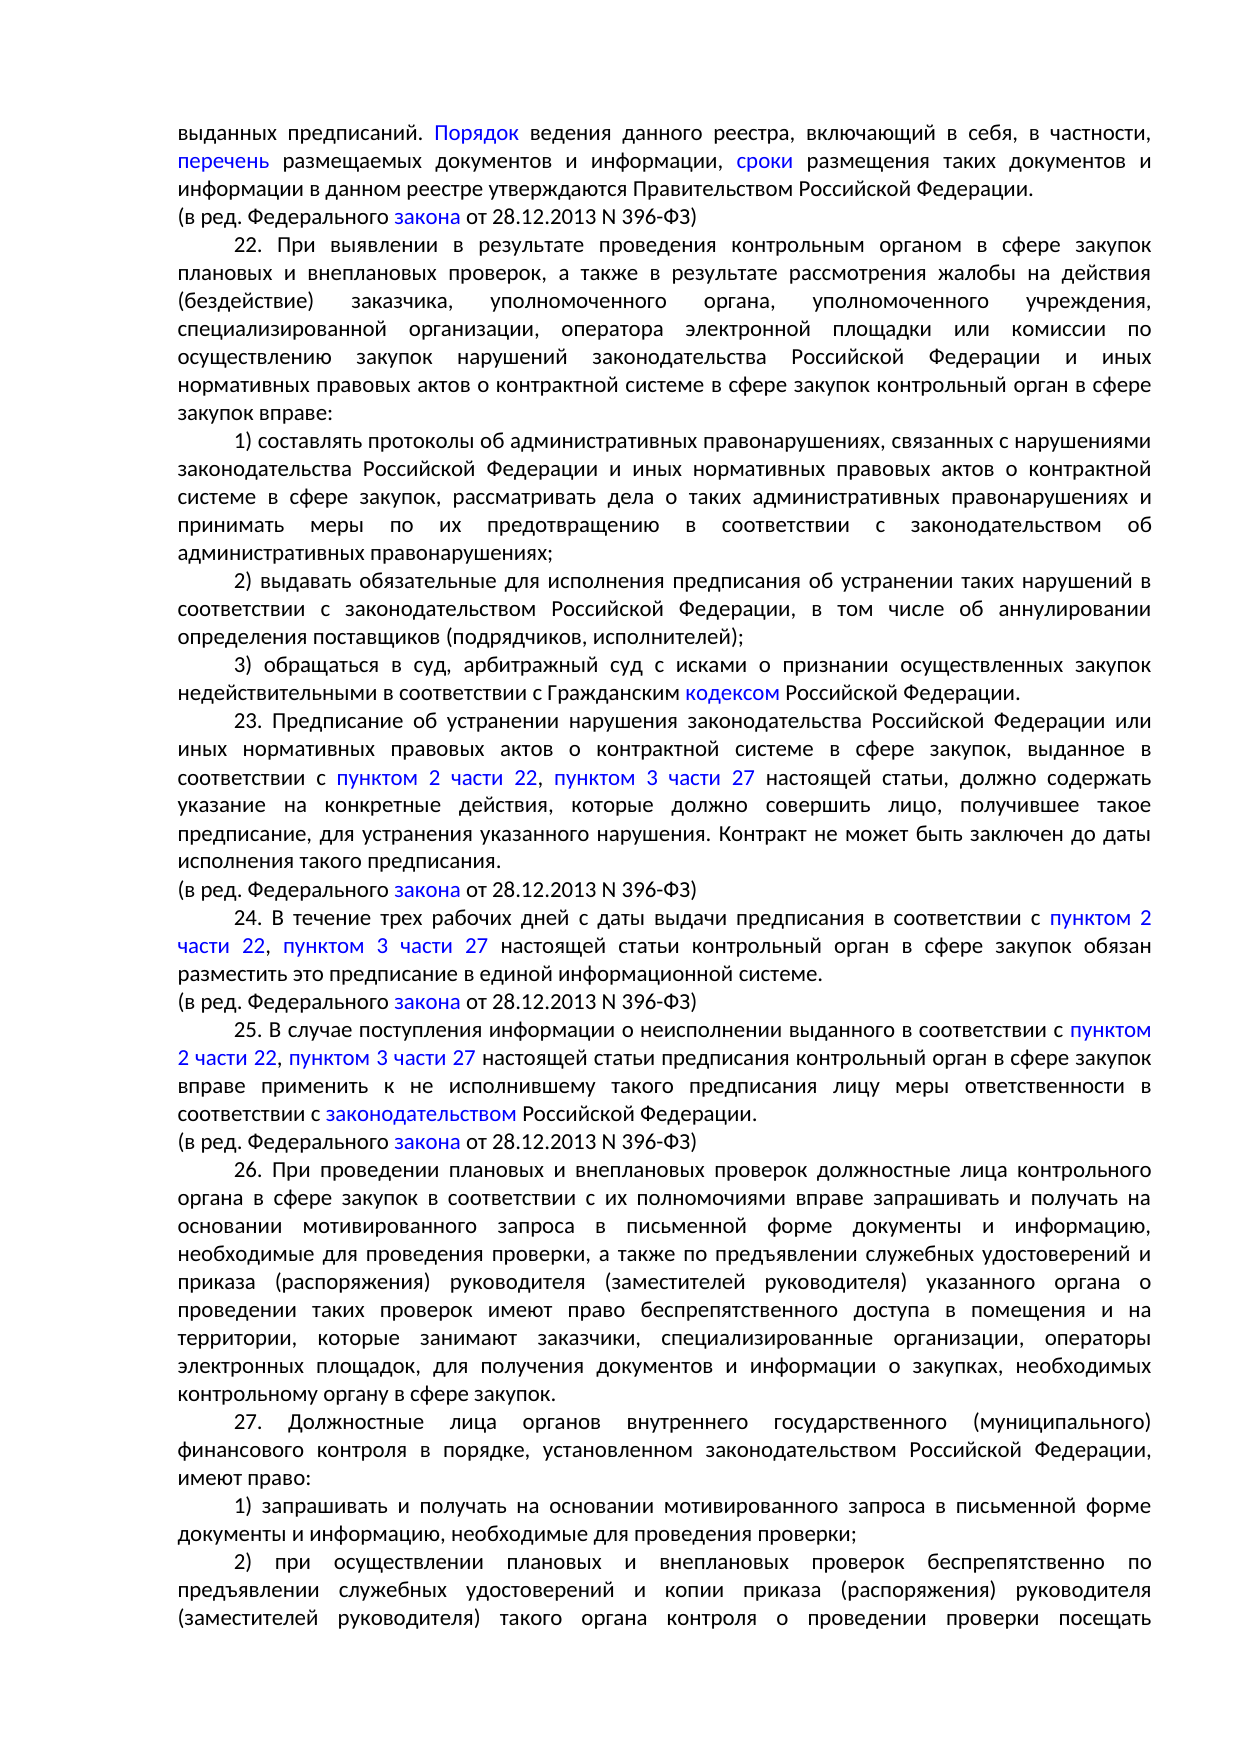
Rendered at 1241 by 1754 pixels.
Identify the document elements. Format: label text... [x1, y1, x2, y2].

text 23. Предписание об устранении нарушения законодательства Российской Федерации или иных нормативных правовых актов о контрактной системе в сфере закупок, выданное в соответствии с пунктом 2 части 22, пунктом 3 части 27 настоящей статьи, должно содержать указание на конкретные действия, которые должно совершить лицо, получившее такое предписание, для устранения указанного нарушения. Контракт не может быть заключен до даты исполнения такого предписания. [177, 707, 1152, 875]
text 22. При выявлении в результате проведения контрольным органом в сфере закупок плановых и внеплановых проверок, а также в результате рассмотрения жалобы на действия (бездействие) заказчика, уполномоченного органа, уполномоченного учреждения, специализированной организации, оператора электронной площадки или комиссии по осуществлению закупок нарушений законодательства Российской Федерации и иных нормативных правовых актов о контрактной системе в сфере закупок контрольный орган в сфере закупок вправе: [177, 230, 1152, 426]
text 3) обращаться в суд, арбитражный суд с исками о признании осуществленных закупок недействительными в соответствии с Гражданским кодексом Российской Федерации. [177, 651, 1152, 707]
text 1) составлять протоколы об административных правонарушениях, связанных с нарушениями законодательства Российской Федерации и иных нормативных правовых актов о контрактной системе в сфере закупок, рассматривать дела о таких административных правонарушениях и принимать меры по их предотвращению в соответствии с законодательством об административных правонарушениях; [177, 426, 1152, 566]
text (в ред. Федерального закона от 28.12.2013 N 396-ФЗ) [177, 875, 1152, 903]
text (в ред. Федерального закона от 28.12.2013 N 396-ФЗ) [177, 1127, 1152, 1155]
text 26. При проведении плановых и внеплановых проверок должностные лица контрольного органа в сфере закупок в соответствии с их полномочиями вправе запрашивать и получать на основании мотивированного запроса в письменной форме документы и информацию, необходимые для проведения проверки, а также по предъявлении служебных удостоверений и приказа (распоряжения) руководителя (заместителей руководителя) указанного органа о проведении таких проверок имеют право беспрепятственного доступа в помещения и на территории, которые занимают заказчики, специализированные организации, операторы электронных площадок, для получения документов и информации о закупках, необходимых контрольному органу в сфере закупок. [177, 1155, 1152, 1407]
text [177, 118, 1152, 202]
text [177, 1547, 1152, 1631]
text (в ред. Федерального закона от 28.12.2013 N 396-ФЗ) [177, 202, 1152, 230]
text 1) запрашивать и получать на основании мотивированного запроса в письменной форме документы и информацию, необходимые для проведения проверки; [177, 1491, 1152, 1547]
text (в ред. Федерального закона от 28.12.2013 N 396-ФЗ) [177, 987, 1152, 1015]
text 27. Должностные лица органов внутреннего государственного (муниципального) финансового контроля в порядке, установленном законодательством Российской Федерации, имеют право: [177, 1407, 1152, 1491]
text 24. В течение трех рабочих дней с даты выдачи предписания в соответствии с пунктом 2 части 22, пунктом 3 части 27 настоящей статьи контрольный орган в сфере закупок обязан разместить это предписание в единой информационной системе. [177, 903, 1152, 987]
text 2) выдавать обязательные для исполнения предписания об устранении таких нарушений в соответствии с законодательством Российской Федерации, в том числе об аннулировании определения поставщиков (подрядчиков, исполнителей); [177, 566, 1152, 651]
text 25. В случае поступления информации о неисполнении выданного в соответствии с пунктом 2 части 22, пунктом 3 части 27 настоящей статьи предписания контрольный орган в сфере закупок вправе применить к не исполнившему такого предписания лицу меры ответственности в соответствии с законодательством Российской Федерации. [177, 1015, 1152, 1127]
